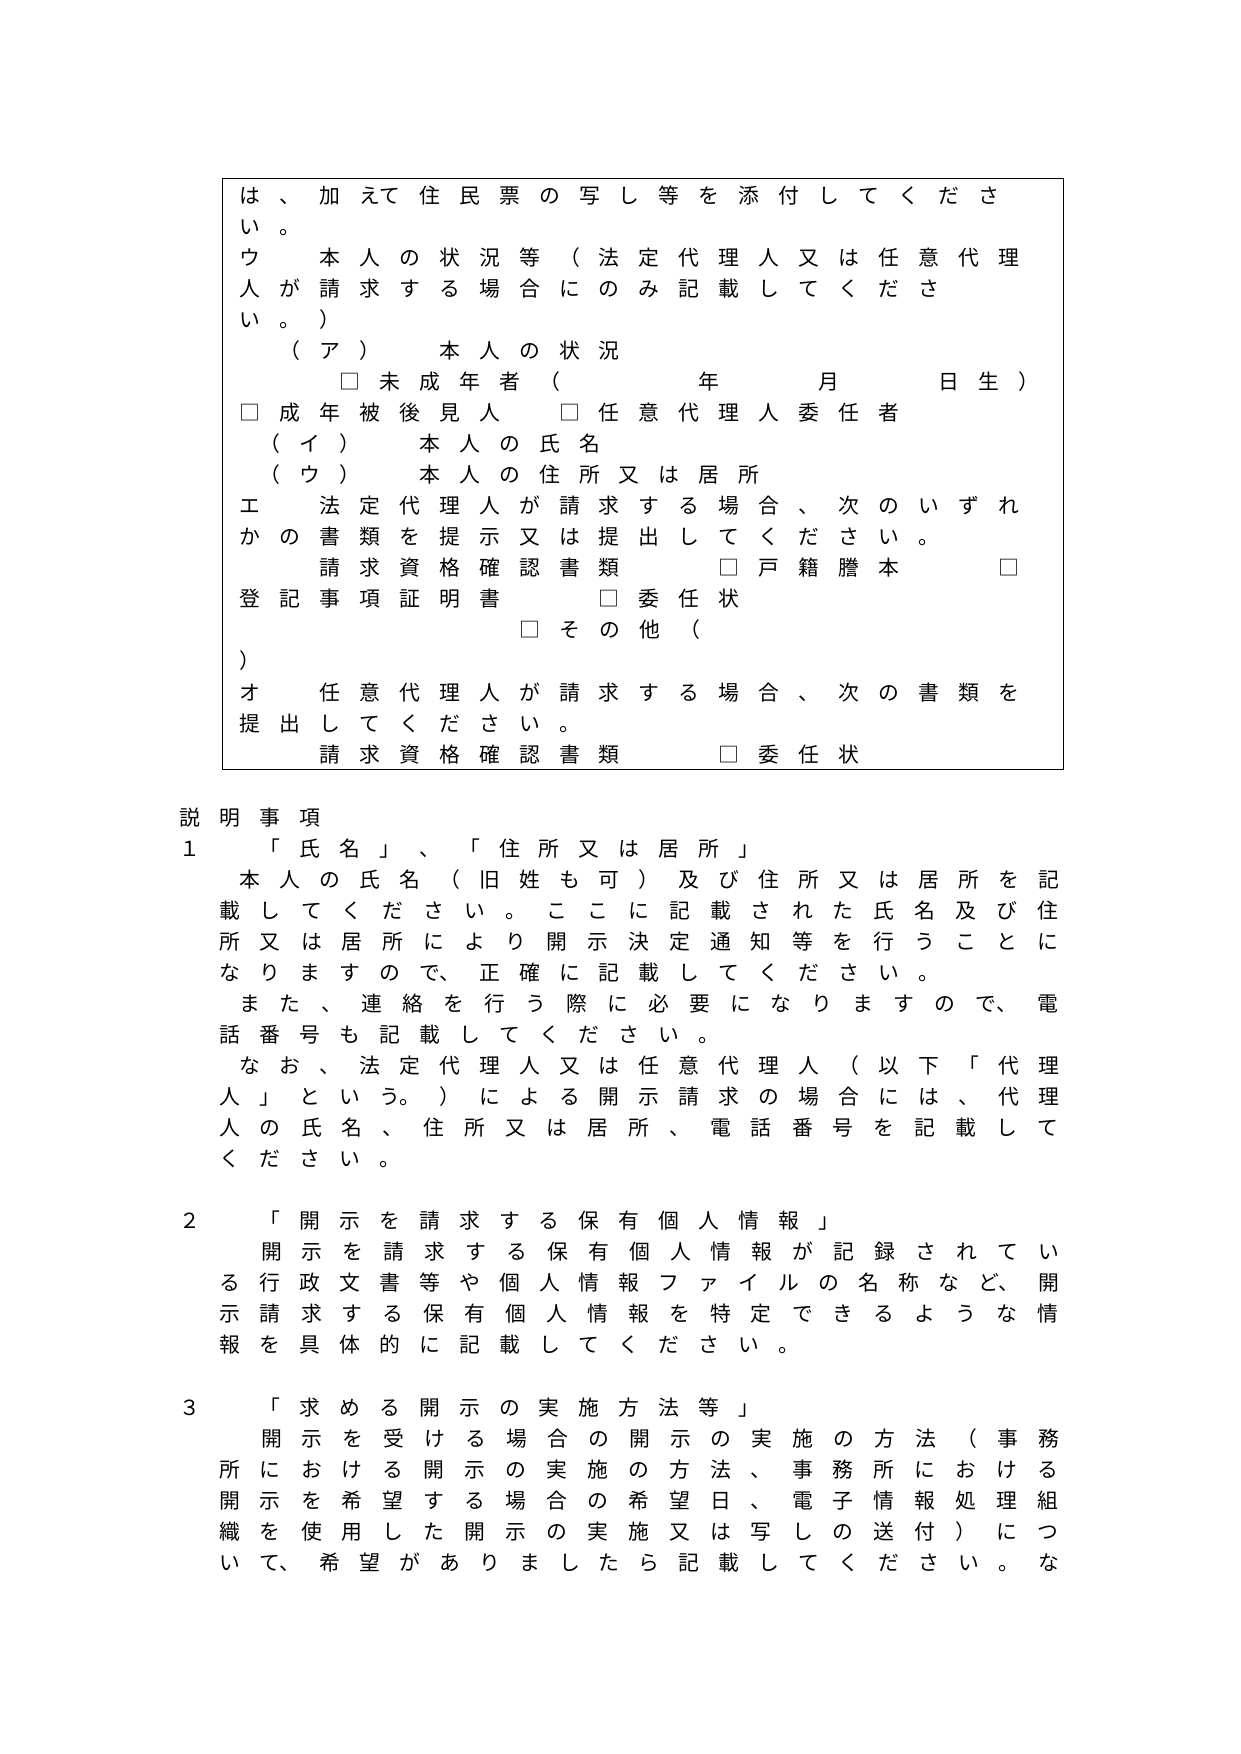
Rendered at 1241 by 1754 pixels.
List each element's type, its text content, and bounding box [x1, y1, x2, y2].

text ３ 「求める開示の実施方法等」 [179, 1390, 1079, 1421]
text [179, 1421, 1079, 1577]
text なお、法定代理人又は任意代理人（以下「代理人」という。）による開示請求の場合には、代理人の氏名、住所又は居所、電話番号を記載してください。 [199, 1049, 1079, 1173]
text 本人の氏名（旧姓も可）及び住所又は居所を記載してください。ここに記載された氏名及び住所又は居所により開示決定通知等を行うことになりますので、正確に記載してください。 [199, 863, 1079, 987]
text 説明事項 [179, 801, 1079, 832]
text １ 「氏名」、「住所又は居所」 [179, 832, 1079, 863]
text また、連絡を行う際に必要になりますので、電話番号も記載してください。 [199, 987, 1079, 1049]
text 開示を請求する保有個人情報が記録されている行政文書等や個人情報ファイルの名称など、開示請求する保有個人情報を特定できるような情報を具体的に記載してください。 [179, 1235, 1079, 1359]
text ２ 「開示を請求する保有個人情報」 [179, 1204, 1079, 1235]
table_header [223, 179, 1063, 768]
